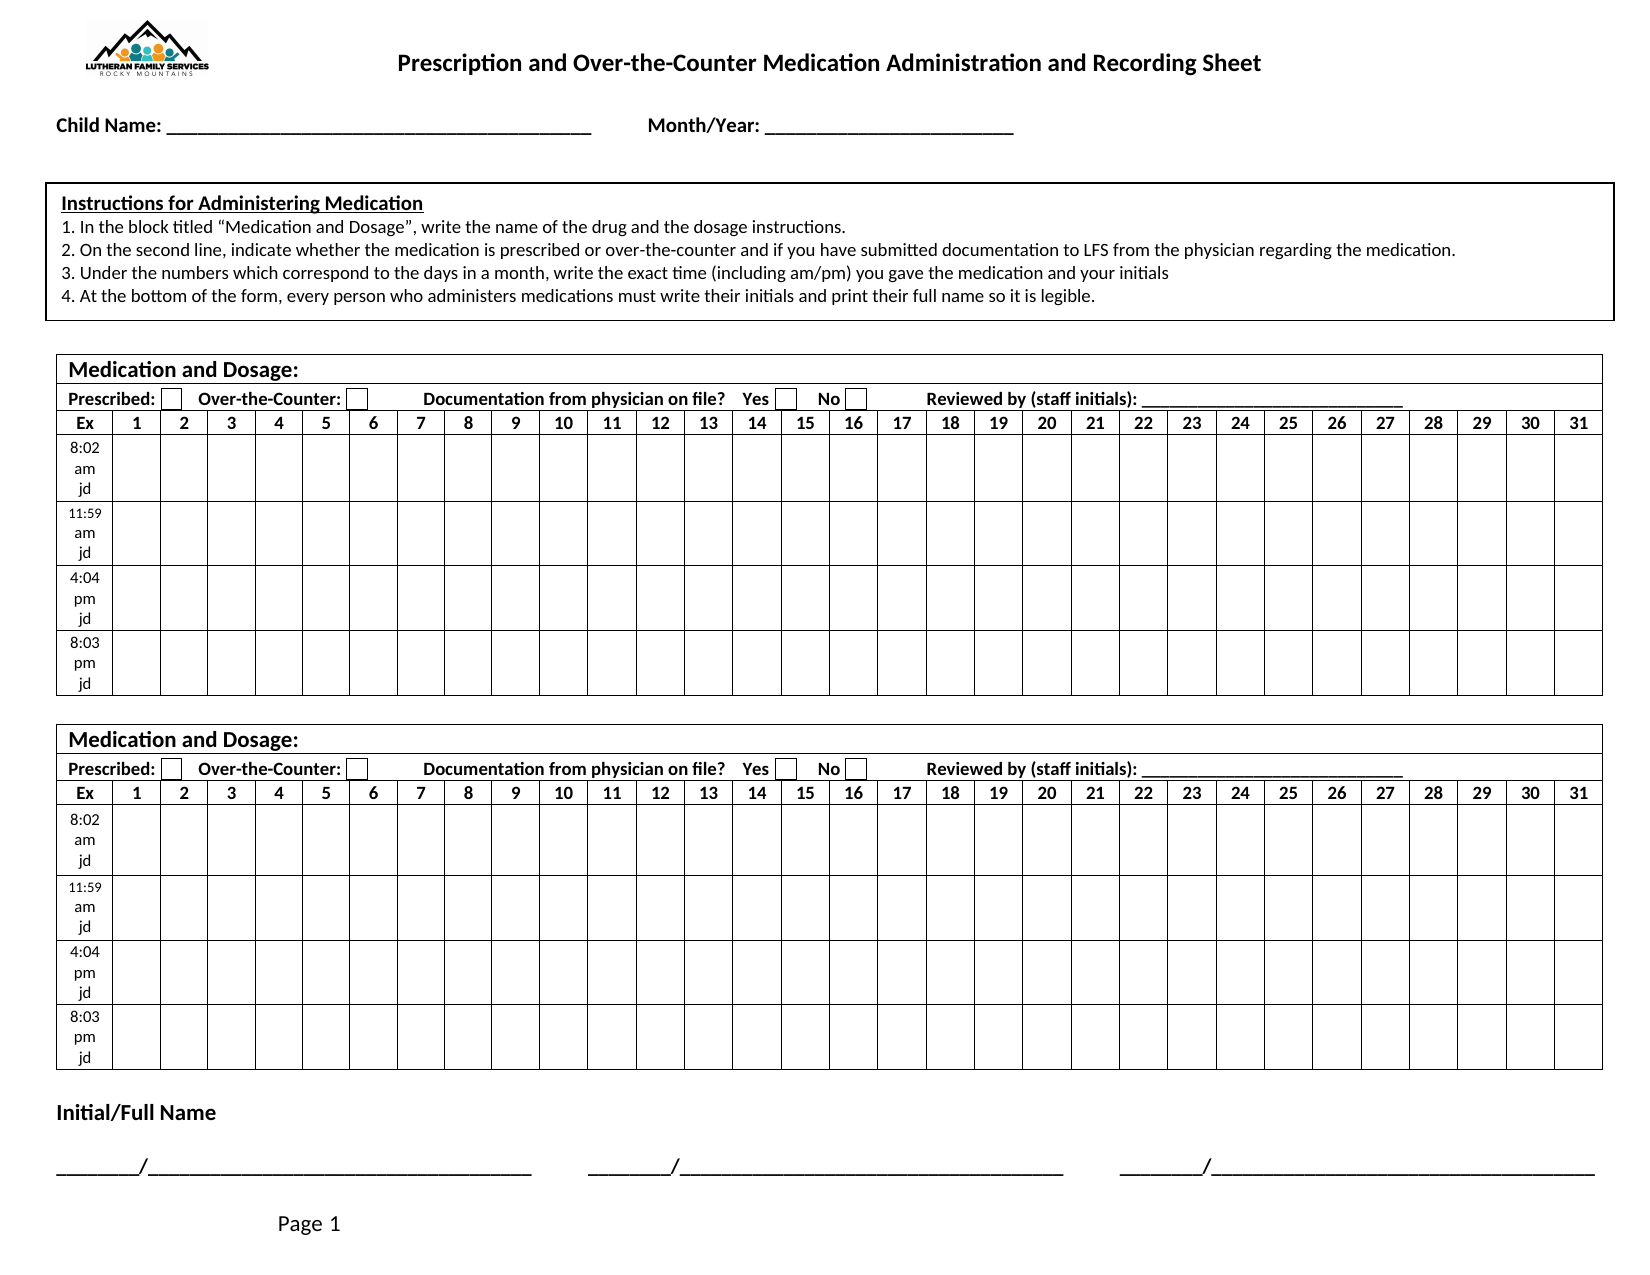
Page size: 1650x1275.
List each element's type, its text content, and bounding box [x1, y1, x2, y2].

table_cell [445, 876, 491, 939]
table_cell [1265, 435, 1312, 501]
table_cell [1410, 805, 1457, 875]
table_cell [398, 805, 444, 875]
table_cell 24 [1217, 781, 1264, 804]
table_cell [1362, 631, 1409, 694]
table_cell [1555, 502, 1602, 565]
table_cell [208, 1005, 255, 1069]
table_cell [1265, 631, 1312, 694]
table_cell [256, 566, 302, 630]
table_cell [637, 941, 684, 1004]
table_cell [303, 566, 349, 630]
table_cell [685, 941, 732, 1004]
table_cell [1410, 876, 1457, 939]
table_cell [113, 566, 160, 630]
table_cell [256, 876, 302, 939]
table_cell 8 [445, 781, 491, 804]
table_cell [975, 1005, 1022, 1069]
table_cell [588, 876, 636, 939]
table_cell [303, 502, 349, 565]
table_cell [975, 566, 1022, 630]
table_cell [161, 876, 207, 939]
table_cell [782, 566, 829, 630]
table_cell [161, 566, 207, 630]
table_cell [1023, 566, 1071, 630]
table_cell [927, 1005, 974, 1069]
table_cell [927, 566, 974, 630]
table_cell [1458, 805, 1506, 875]
table_cell [1023, 435, 1071, 501]
table_cell [830, 631, 877, 694]
table_cell [492, 435, 539, 501]
table_cell [685, 1005, 732, 1069]
table_cell 18 [927, 411, 974, 434]
table_cell [161, 805, 207, 875]
table_cell [398, 435, 444, 501]
table_cell [1362, 502, 1409, 565]
table_cell [256, 1005, 302, 1069]
table_cell [1410, 435, 1457, 501]
table_cell [1120, 805, 1167, 875]
table_cell Ex [57, 411, 112, 434]
table_cell [1362, 805, 1409, 875]
table_cell [733, 566, 781, 630]
table_cell [113, 1005, 160, 1069]
table_cell [1507, 502, 1554, 565]
table_cell 1 [113, 781, 160, 804]
table_cell [830, 941, 877, 1004]
table_cell 4 [256, 781, 302, 804]
table_cell [445, 435, 491, 501]
table_cell 17 [878, 781, 926, 804]
table_cell [1265, 805, 1312, 875]
table_cell [1168, 1005, 1216, 1069]
table_cell [685, 805, 732, 875]
table_cell 31 [1555, 411, 1602, 434]
table_cell 15 [782, 781, 829, 804]
table_cell [445, 805, 491, 875]
table_cell [830, 502, 877, 565]
table_cell [161, 502, 207, 565]
table_cell 7 [398, 411, 444, 434]
table_cell [1362, 435, 1409, 501]
table_cell [782, 502, 829, 565]
table_cell [782, 1005, 829, 1069]
table_cell [1023, 941, 1071, 1004]
table_cell [1072, 631, 1119, 694]
table_cell [830, 876, 877, 939]
table_cell [492, 805, 539, 875]
table_cell [1120, 941, 1167, 1004]
table_cell [540, 631, 587, 694]
table_cell 13 [685, 411, 732, 434]
table_cell [1168, 435, 1216, 501]
table_cell [1507, 876, 1554, 939]
table_cell 12 [637, 781, 684, 804]
table_cell [540, 435, 587, 501]
table_cell [303, 876, 349, 939]
table_header Medication and Dosage: [57, 355, 1602, 383]
table_cell 26 [1313, 781, 1361, 804]
table_cell [830, 435, 877, 501]
table_cell [1555, 631, 1602, 694]
table_cell [1072, 941, 1119, 1004]
table_cell [1313, 1005, 1361, 1069]
table_cell [1168, 631, 1216, 694]
table_cell [927, 435, 974, 501]
table_cell [1410, 566, 1457, 630]
table_cell 23 [1168, 781, 1216, 804]
table_cell 3 [208, 781, 255, 804]
table_cell [1313, 876, 1361, 939]
table_cell [1555, 805, 1602, 875]
table_cell [113, 631, 160, 694]
table_cell [398, 941, 444, 1004]
table_cell 6 [350, 411, 397, 434]
table_cell [113, 502, 160, 565]
table_cell [1362, 566, 1409, 630]
table_cell [113, 435, 160, 501]
table_cell 26 [1313, 411, 1361, 434]
table_cell [1265, 1005, 1312, 1069]
table_cell [588, 941, 636, 1004]
table_cell 23 [1168, 411, 1216, 434]
table_cell [1458, 502, 1506, 565]
table_cell [540, 502, 587, 565]
table_cell 28 [1410, 411, 1457, 434]
table_cell [398, 502, 444, 565]
table_cell [733, 631, 781, 694]
table_cell [1555, 941, 1602, 1004]
table_cell 15 [782, 411, 829, 434]
table_cell [1120, 876, 1167, 939]
table_cell [1313, 805, 1361, 875]
table_cell [350, 631, 397, 694]
table_cell [927, 502, 974, 565]
table_cell [733, 805, 781, 875]
table_cell 11 [588, 411, 636, 434]
table_cell [1507, 631, 1554, 694]
table_cell [782, 435, 829, 501]
table_cell [256, 805, 302, 875]
table_cell [208, 941, 255, 1004]
table_cell 4 [256, 411, 302, 434]
table_cell [445, 502, 491, 565]
table_cell [733, 941, 781, 1004]
table_cell [637, 1005, 684, 1069]
table_cell [1410, 1005, 1457, 1069]
table_cell [1023, 805, 1071, 875]
table_cell [303, 805, 349, 875]
table_cell [685, 566, 732, 630]
table_cell 7 [398, 781, 444, 804]
table_cell [1555, 876, 1602, 939]
table_cell [1265, 502, 1312, 565]
table_cell [208, 876, 255, 939]
table_cell [1168, 566, 1216, 630]
table_cell 19 [975, 781, 1022, 804]
table_cell [1217, 805, 1264, 875]
table_cell [1072, 876, 1119, 939]
table_cell 14 [733, 781, 781, 804]
table_cell [540, 876, 587, 939]
table_cell 9 [492, 411, 539, 434]
table_cell 19 [975, 411, 1022, 434]
table_cell [256, 435, 302, 501]
table_cell [1458, 1005, 1506, 1069]
table_cell [1023, 631, 1071, 694]
table_cell [927, 631, 974, 694]
table_cell [398, 566, 444, 630]
table_cell [1120, 631, 1167, 694]
table_cell [350, 566, 397, 630]
picture [86, 20, 209, 76]
table_cell [1217, 1005, 1264, 1069]
table_cell [161, 435, 207, 501]
table_cell 21 [1072, 411, 1119, 434]
table_cell [540, 566, 587, 630]
table_cell [350, 502, 397, 565]
table_cell 25 [1265, 781, 1312, 804]
table_cell [1313, 435, 1361, 501]
table_cell [1410, 631, 1457, 694]
table_cell [1313, 502, 1361, 565]
table_cell [782, 876, 829, 939]
table_cell [975, 941, 1022, 1004]
table_cell 22 [1120, 781, 1167, 804]
table_cell [637, 566, 684, 630]
table_cell [782, 941, 829, 1004]
table_cell [208, 566, 255, 630]
table_cell 8:03 pm jd [57, 1005, 112, 1069]
table_cell [927, 941, 974, 1004]
table_cell [637, 631, 684, 694]
table_cell [637, 435, 684, 501]
table_cell 8:02 am jd [57, 435, 112, 501]
table_cell 27 [1362, 781, 1409, 804]
table_cell [113, 805, 160, 875]
table_cell 29 [1458, 781, 1506, 804]
table_cell [492, 631, 539, 694]
table_cell Prescribed: Over-the-Counter: Documentation from physician on file? Yes No Reviewed by (staff initials): ____________________________ [57, 754, 1602, 780]
table_cell [733, 1005, 781, 1069]
table_cell [492, 1005, 539, 1069]
table_cell [540, 805, 587, 875]
table_cell [540, 1005, 587, 1069]
table_cell [1410, 941, 1457, 1004]
table_cell [1313, 941, 1361, 1004]
table_cell [830, 805, 877, 875]
table_cell [588, 1005, 636, 1069]
table_cell [975, 805, 1022, 875]
table_cell [637, 876, 684, 939]
table_cell [1120, 566, 1167, 630]
table_header Medication and Dosage: [57, 725, 1602, 753]
table_cell 12 [637, 411, 684, 434]
table_cell 11:59 am jd [57, 876, 112, 939]
table_cell [1265, 876, 1312, 939]
table_cell [1458, 876, 1506, 939]
table_cell [492, 566, 539, 630]
table_cell [1217, 631, 1264, 694]
table_cell [878, 631, 926, 694]
table_cell [1555, 1005, 1602, 1069]
table_cell [350, 876, 397, 939]
table_cell 4:04 pm jd [57, 941, 112, 1004]
table_cell 2 [161, 411, 207, 434]
table_cell 18 [927, 781, 974, 804]
table_cell [1313, 631, 1361, 694]
table_cell 1 [113, 411, 160, 434]
table_cell 4:04 pm jd [57, 566, 112, 630]
table_cell 3 [208, 411, 255, 434]
table_cell [1168, 805, 1216, 875]
table_cell 30 [1507, 411, 1554, 434]
table_cell [350, 1005, 397, 1069]
table_cell [445, 1005, 491, 1069]
table_cell 13 [685, 781, 732, 804]
table_cell [445, 631, 491, 694]
table_cell [161, 1005, 207, 1069]
table_cell [975, 435, 1022, 501]
table_cell [1507, 1005, 1554, 1069]
table_cell [113, 876, 160, 939]
table_cell [1458, 941, 1506, 1004]
table_cell [1072, 502, 1119, 565]
table_cell [1072, 805, 1119, 875]
table_cell [685, 435, 732, 501]
table_cell [733, 502, 781, 565]
table_cell 9 [492, 781, 539, 804]
table_cell 22 [1120, 411, 1167, 434]
table_cell [540, 941, 587, 1004]
table_cell [1023, 1005, 1071, 1069]
table_cell [1507, 566, 1554, 630]
table_cell 31 [1555, 781, 1602, 804]
table_cell 10 [540, 781, 587, 804]
text ________/_____________________________________ ________/_____________________________________ ________/_____________________________________ [56, 1154, 1603, 1179]
table_cell [208, 502, 255, 565]
table_cell [927, 876, 974, 939]
table_cell [878, 876, 926, 939]
table_cell [1217, 435, 1264, 501]
table_cell [492, 941, 539, 1004]
table_cell [1265, 941, 1312, 1004]
table_cell [1507, 941, 1554, 1004]
table_cell [1265, 566, 1312, 630]
table_cell [256, 502, 302, 565]
table_cell Prescribed: Over-the-Counter: Documentation from physician on file? Yes No Reviewed by (staff initials): ____________________________ [57, 384, 1602, 410]
table_cell [878, 435, 926, 501]
table_cell [1217, 876, 1264, 939]
table_cell 29 [1458, 411, 1506, 434]
table_cell [1507, 805, 1554, 875]
table_cell [303, 435, 349, 501]
table_cell [161, 941, 207, 1004]
text Child Name: _________________________________________ Month/Year: ________________________ [56, 112, 1603, 138]
table_cell 5 [303, 781, 349, 804]
table_cell [161, 631, 207, 694]
table_cell [1410, 502, 1457, 565]
table_cell [1023, 876, 1071, 939]
table_cell [685, 876, 732, 939]
table_cell [445, 941, 491, 1004]
table_cell [1362, 1005, 1409, 1069]
table_cell [733, 876, 781, 939]
table_cell [588, 805, 636, 875]
table_cell [1217, 566, 1264, 630]
table_cell [398, 631, 444, 694]
table_cell [1120, 1005, 1167, 1069]
table_cell [208, 631, 255, 694]
table_cell 28 [1410, 781, 1457, 804]
table_cell 11 [588, 781, 636, 804]
text Initial/Full Name [56, 1098, 1603, 1126]
table_cell [588, 631, 636, 694]
table_cell [303, 1005, 349, 1069]
table_cell [1217, 502, 1264, 565]
table_cell [113, 941, 160, 1004]
table_cell 17 [878, 411, 926, 434]
table_cell [1168, 502, 1216, 565]
table_cell [492, 502, 539, 565]
table_cell [1458, 435, 1506, 501]
table_cell [1168, 941, 1216, 1004]
table_cell Ex [57, 781, 112, 804]
table_cell 14 [733, 411, 781, 434]
table_cell [1458, 566, 1506, 630]
table_cell [588, 502, 636, 565]
table_cell [685, 631, 732, 694]
table_cell [588, 435, 636, 501]
table_cell [782, 805, 829, 875]
table_cell 27 [1362, 411, 1409, 434]
table_cell 21 [1072, 781, 1119, 804]
table_cell [1072, 566, 1119, 630]
table_cell [350, 435, 397, 501]
table_cell [1072, 435, 1119, 501]
table_cell [350, 941, 397, 1004]
table_cell [1362, 876, 1409, 939]
table_cell [1507, 435, 1554, 501]
table_cell [398, 1005, 444, 1069]
table_cell [1120, 435, 1167, 501]
table_cell [208, 805, 255, 875]
table_cell 11:59 am jd [57, 502, 112, 565]
table_cell [208, 435, 255, 501]
table_cell [1217, 941, 1264, 1004]
table_cell [685, 502, 732, 565]
table_cell 20 [1023, 411, 1071, 434]
table_cell 8:03 pm jd [57, 631, 112, 694]
table_cell 24 [1217, 411, 1264, 434]
table_cell [1072, 1005, 1119, 1069]
table_cell [1313, 566, 1361, 630]
table_cell [256, 631, 302, 694]
table_cell [588, 566, 636, 630]
table_cell [878, 1005, 926, 1069]
table_cell 8 [445, 411, 491, 434]
table_cell [878, 502, 926, 565]
table_cell 30 [1507, 781, 1554, 804]
table_cell [637, 502, 684, 565]
table_cell [975, 631, 1022, 694]
table_cell 8:02 am jd [57, 805, 112, 875]
table_cell 16 [830, 411, 877, 434]
table_cell [1555, 566, 1602, 630]
table_cell [256, 941, 302, 1004]
table_cell [878, 941, 926, 1004]
table_cell [830, 1005, 877, 1069]
table_cell [445, 566, 491, 630]
table_cell [398, 876, 444, 939]
table_cell [637, 805, 684, 875]
table_cell 20 [1023, 781, 1071, 804]
table_cell [303, 941, 349, 1004]
table_cell [733, 435, 781, 501]
table_cell [782, 631, 829, 694]
table_cell 16 [830, 781, 877, 804]
table_cell [830, 566, 877, 630]
table_cell [350, 805, 397, 875]
table_cell 25 [1265, 411, 1312, 434]
table_cell [1555, 435, 1602, 501]
table_cell [927, 805, 974, 875]
table_cell [1168, 876, 1216, 939]
table_cell [1023, 502, 1071, 565]
table_cell [975, 876, 1022, 939]
table_cell [1458, 631, 1506, 694]
table_cell 6 [350, 781, 397, 804]
table_cell [492, 876, 539, 939]
table_cell [975, 502, 1022, 565]
table_cell 2 [161, 781, 207, 804]
table_cell [1362, 941, 1409, 1004]
table_cell [1120, 502, 1167, 565]
table_cell [878, 805, 926, 875]
table_cell 10 [540, 411, 587, 434]
table_cell 5 [303, 411, 349, 434]
table_cell [303, 631, 349, 694]
table_cell [878, 566, 926, 630]
